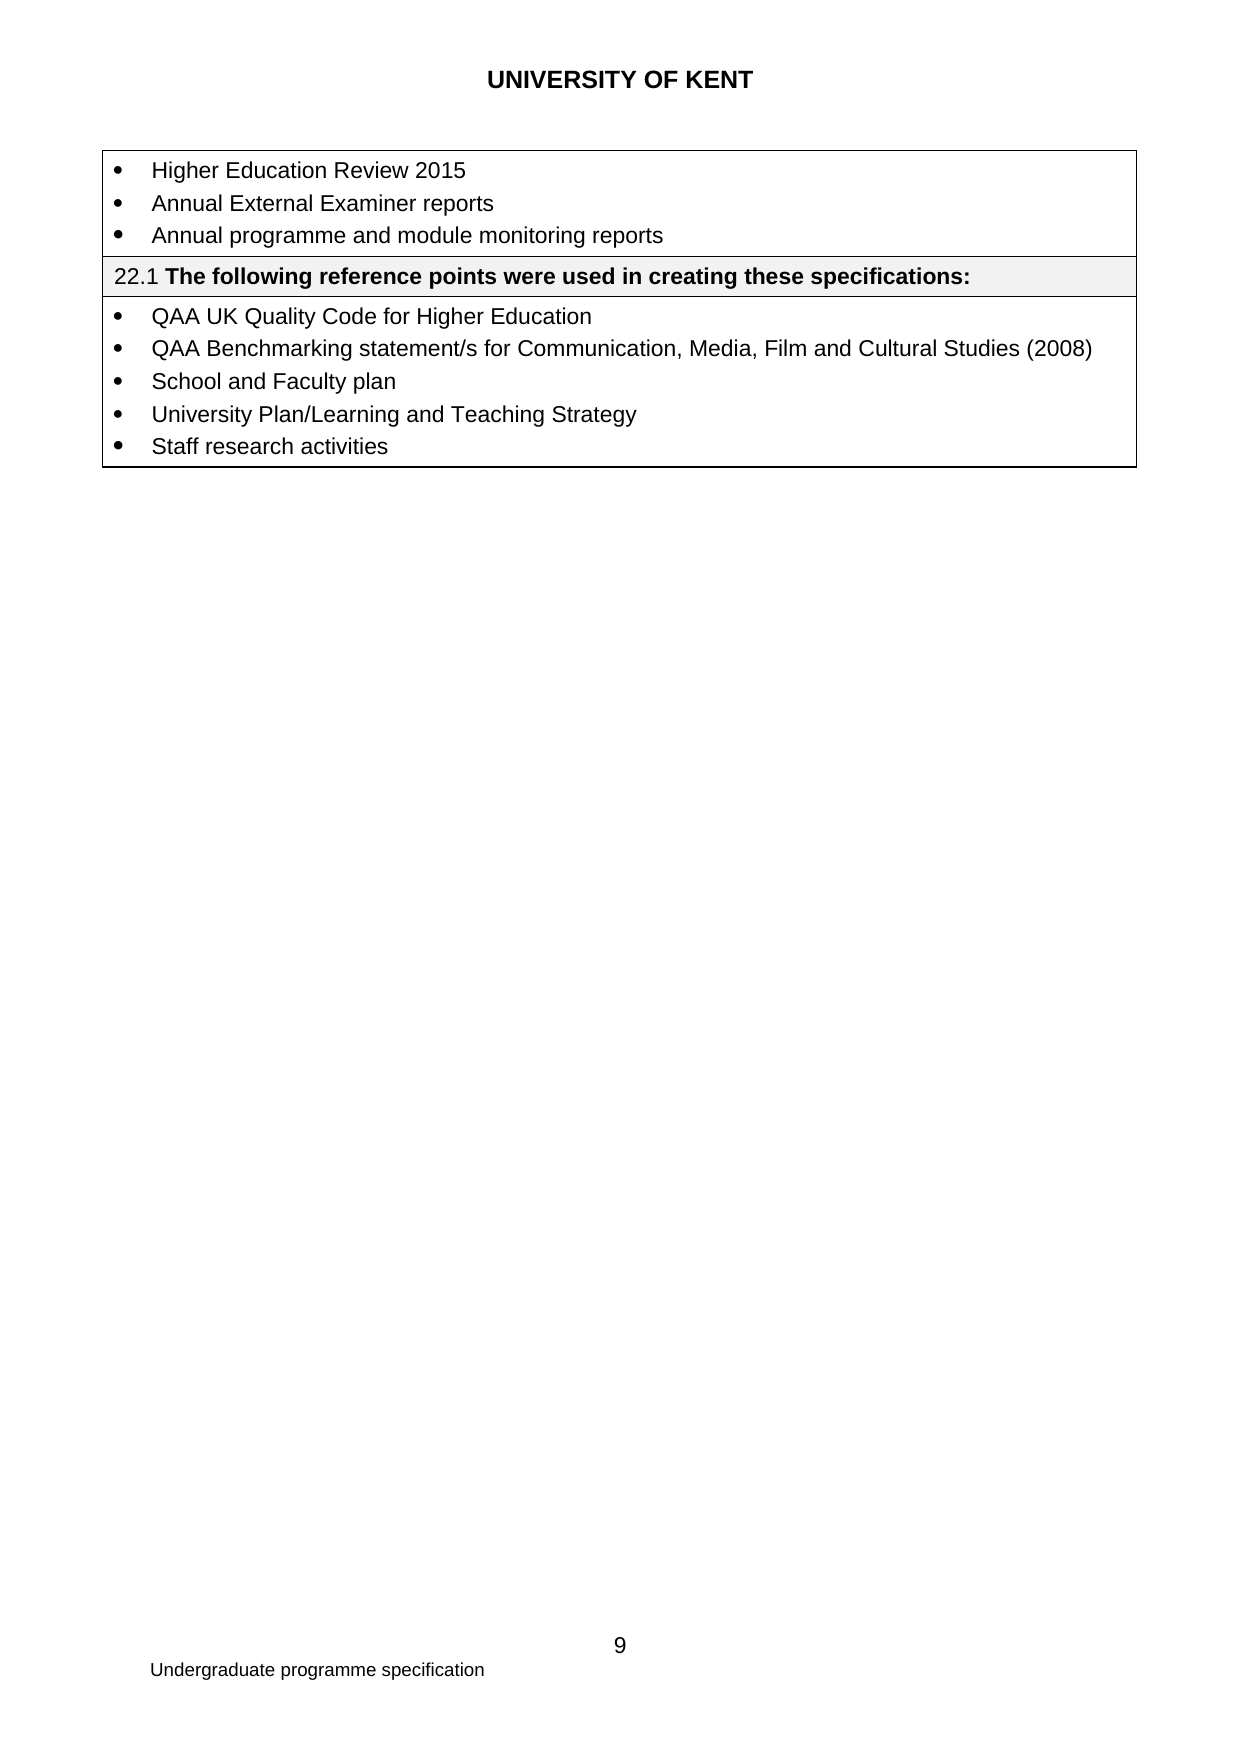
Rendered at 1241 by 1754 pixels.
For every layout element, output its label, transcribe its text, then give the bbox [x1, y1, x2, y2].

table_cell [103, 151, 1136, 256]
table_cell 22.1 The following reference points were used in creating these specifications: [103, 257, 1136, 296]
table_cell QAA UK Quality Code for Higher Education QAA Benchmarking statement/s for Communication, Media, Film and Cultural Studies (2008) School and Faculty plan University Plan/Learning and Teaching Strategy Staff research activities [103, 297, 1136, 466]
